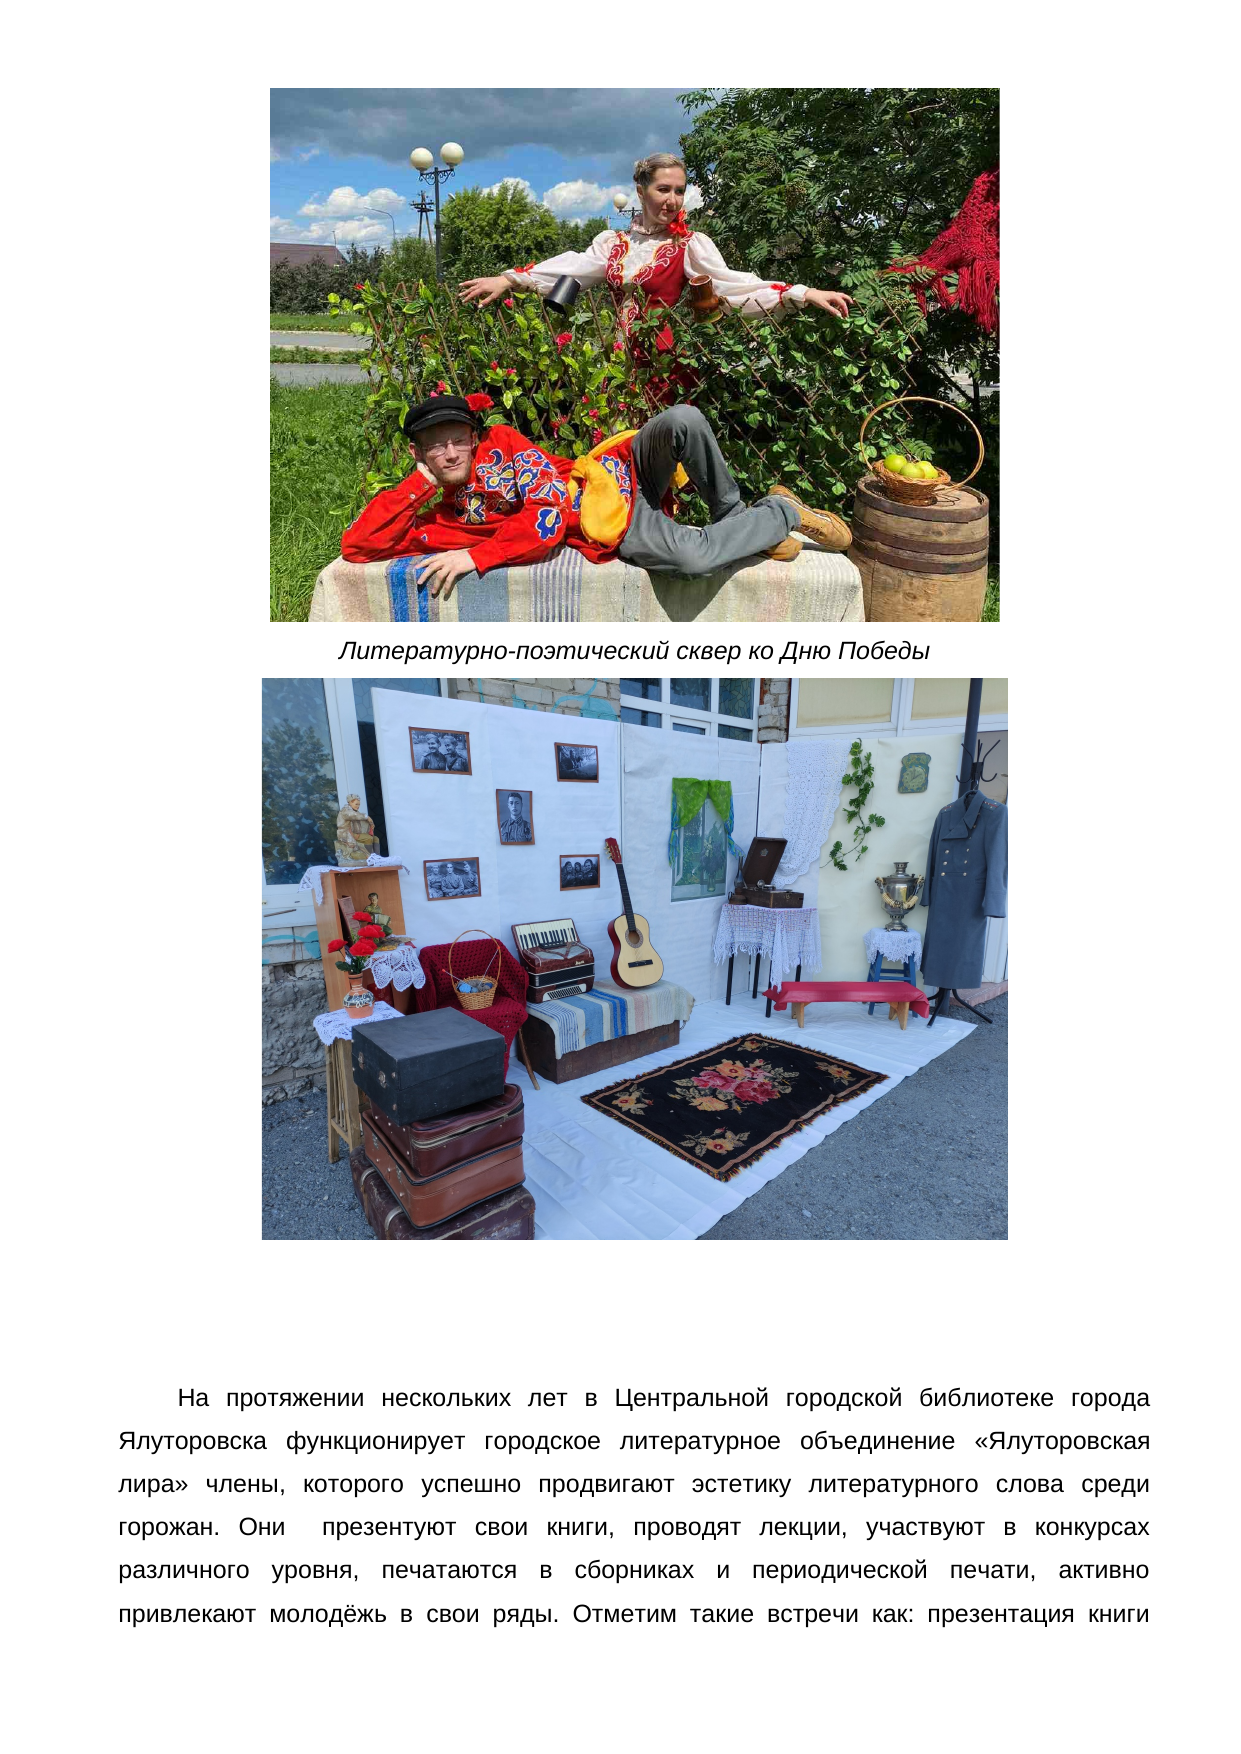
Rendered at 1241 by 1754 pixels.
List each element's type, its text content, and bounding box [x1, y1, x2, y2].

picture [270, 88, 1000, 622]
text Литературно-поэтический сквер ко Дню Победы [118, 636, 1152, 664]
picture [261, 678, 1008, 1240]
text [118, 1383, 1152, 1627]
